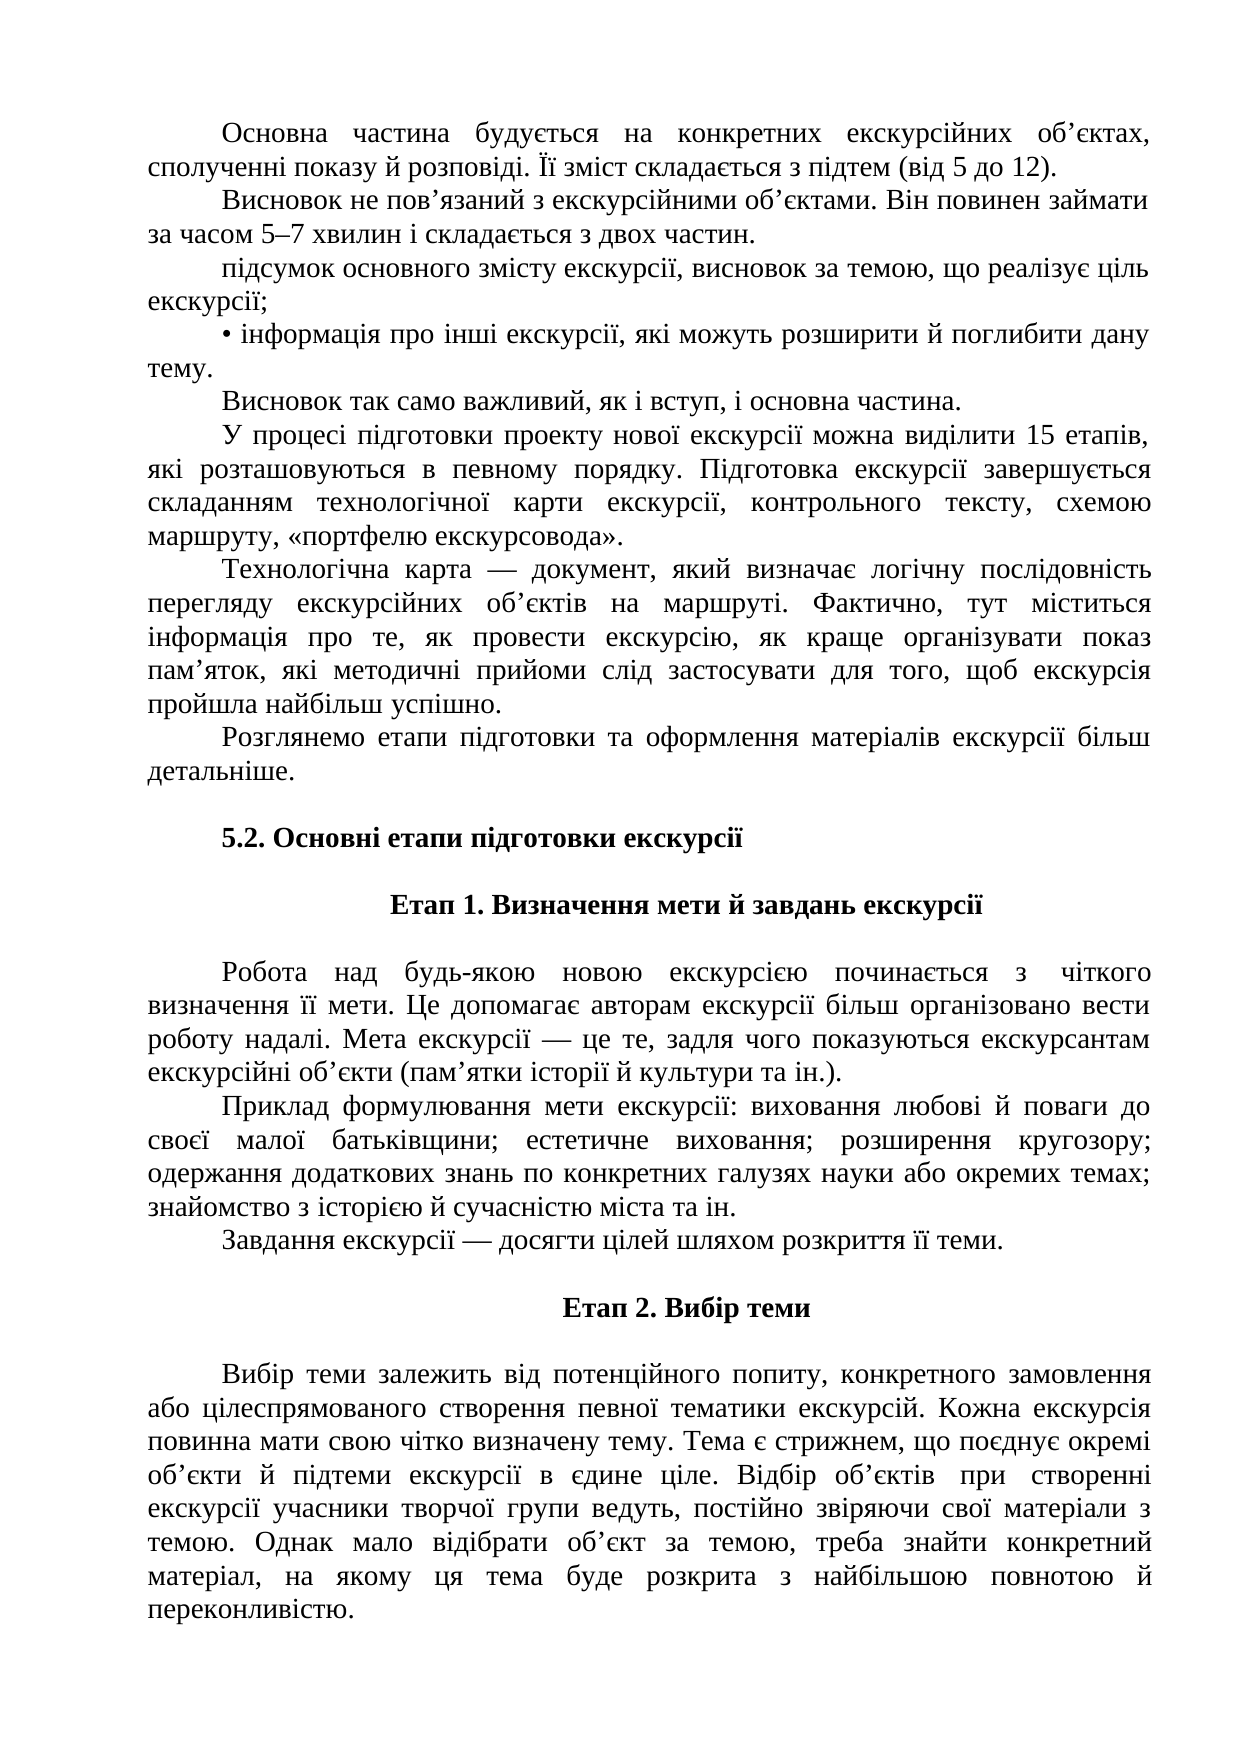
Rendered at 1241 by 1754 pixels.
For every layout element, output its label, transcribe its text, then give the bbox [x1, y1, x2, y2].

text які розташовуються в певному порядку. Підготовка екскурсії завершується складанням технологічної карти екскурсії, контрольного тексту, схемою маршруту, «портфелю екскурсовода». [147, 451, 1152, 552]
text Етап 1. Визначення мети й завдань екскурсії [294, 887, 1078, 921]
text тему. [147, 350, 1184, 384]
text Висновок так само важливий, як і вступ, і основна частина. [221, 384, 1184, 417]
text Вибір теми залежить від потенційного попиту, конкретного замовлення або цілеспрямованого створення певної тематики екскурсій. Кожна екскурсія повинна мати свою чітко визначену тему. Тема є стрижнем, що поєднує окремі об’єкти й підтеми екскурсії в єдине ціле. Відбір об’єктів при створенні екскурсії учасники творчої групи ведуть, постійно звіряючи свої матеріали з темою. Однак мало відібрати об’єкт за темою, треба знайти конкретний матеріал, на якому ця тема буде розкрита з найбільшою повнотою й переконливістю. [147, 1356, 1152, 1625]
subtitle Етап 2. Вибір теми [294, 1290, 1079, 1323]
text Висновок не пов’язаний з екскурсійними об’єктами. Він повинен займати за часом 5–7 хвилин і складається з двох частин. [147, 182, 1152, 249]
text Технологічна карта — документ, який визначає логічну послідовність перегляду екскурсійних об’єктів на маршруті. Фактично, тут міститься інформація про те, як провести екскурсію, як краще організувати показ пам’яток, які методичні прийоми слід застосувати для того, щоб екскурсія пройшла найбільш успішно. [147, 552, 1152, 719]
subtitle 5.2. Основні етапи підготовки екскурсії [221, 820, 1184, 854]
list інформація про інші екскурсії, які можуть розширити й поглибити дану [221, 317, 1184, 350]
text Основна частина будується на конкретних екскурсійних об’єктах, сполученні показу й розповіді. Її зміст складається з підтем (від 5 до 12). [147, 115, 1151, 182]
text Робота над будь-якою новою екскурсією починається з чіткого визначення її мети. Це допомагає авторам екскурсії більш організовано вести роботу надалі. Мета екскурсії — це те, задля чого показуються екскурсантам екскурсійні об’єкти (пам’ятки історії й культури та ін.). [147, 954, 1152, 1088]
text підсумок основного змісту екскурсії, висновок за темою, що реалізує ціль екскурсії; [147, 250, 1184, 317]
text Завдання екскурсії — досягти цілей шляхом розкриття її теми. [221, 1223, 1184, 1256]
text Розглянемо етапи підготовки та оформлення матеріалів екскурсії більш детальніше. [147, 719, 1151, 786]
text У процесі підготовки проекту нової екскурсії можна виділити 15 етапів, [221, 417, 1184, 451]
text Приклад формулювання мети екскурсії: виховання любові й поваги до своєї малої батьківщини; естетичне виховання; розширення кругозору; одержання додаткових знань по конкретних галузях науки або окремих темах; знайомство з історією й сучасністю міста та ін. [147, 1088, 1152, 1223]
